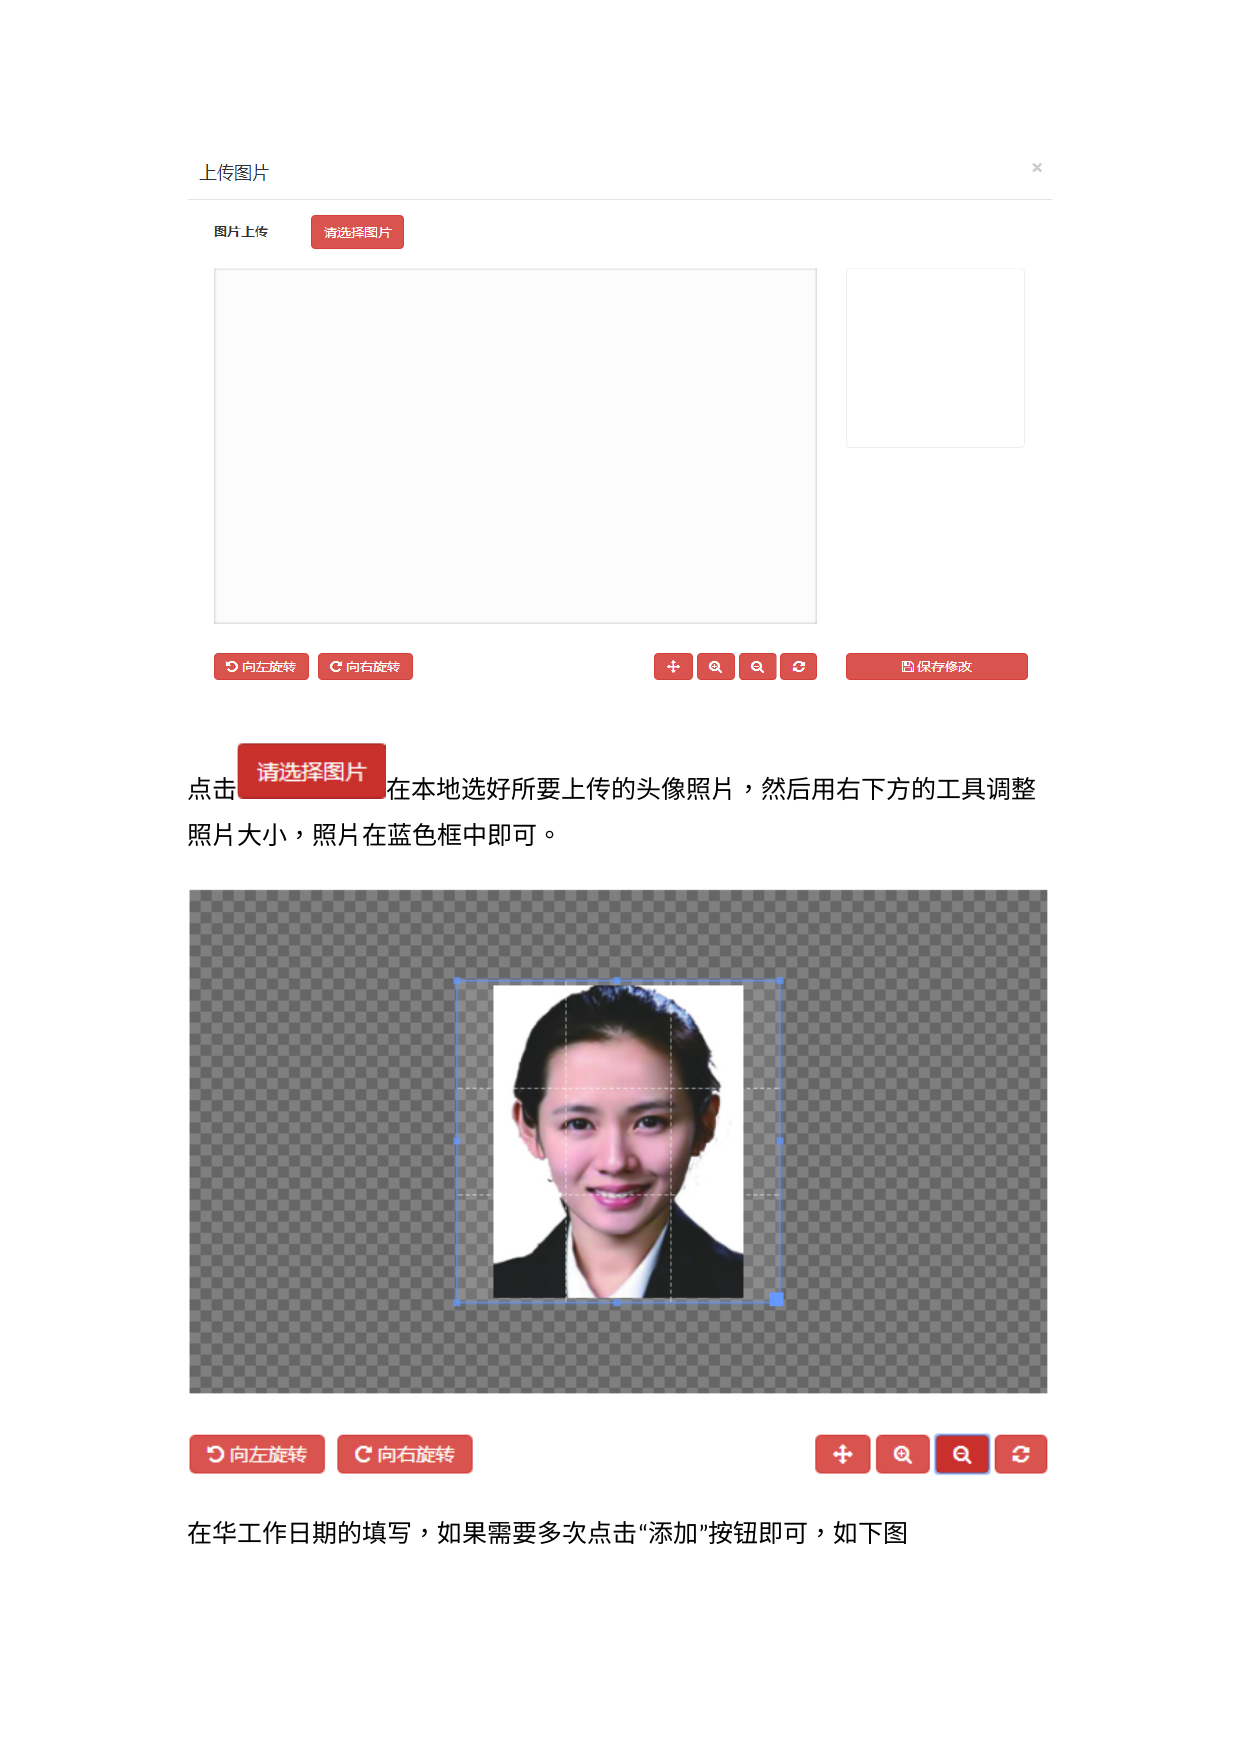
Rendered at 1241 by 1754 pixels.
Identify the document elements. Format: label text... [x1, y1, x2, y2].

picture [187, 887, 1053, 1482]
picture [237, 742, 386, 799]
text 在华工作日期的填写，如果需要多次点击“添加”按钮即可，如下图 [187, 1518, 1053, 1548]
text 点击在本地选好所要上传的头像照片，然后用右下方的工具调整照片大小，照片在蓝色框中即可。 [187, 743, 1053, 851]
picture [188, 150, 1053, 707]
